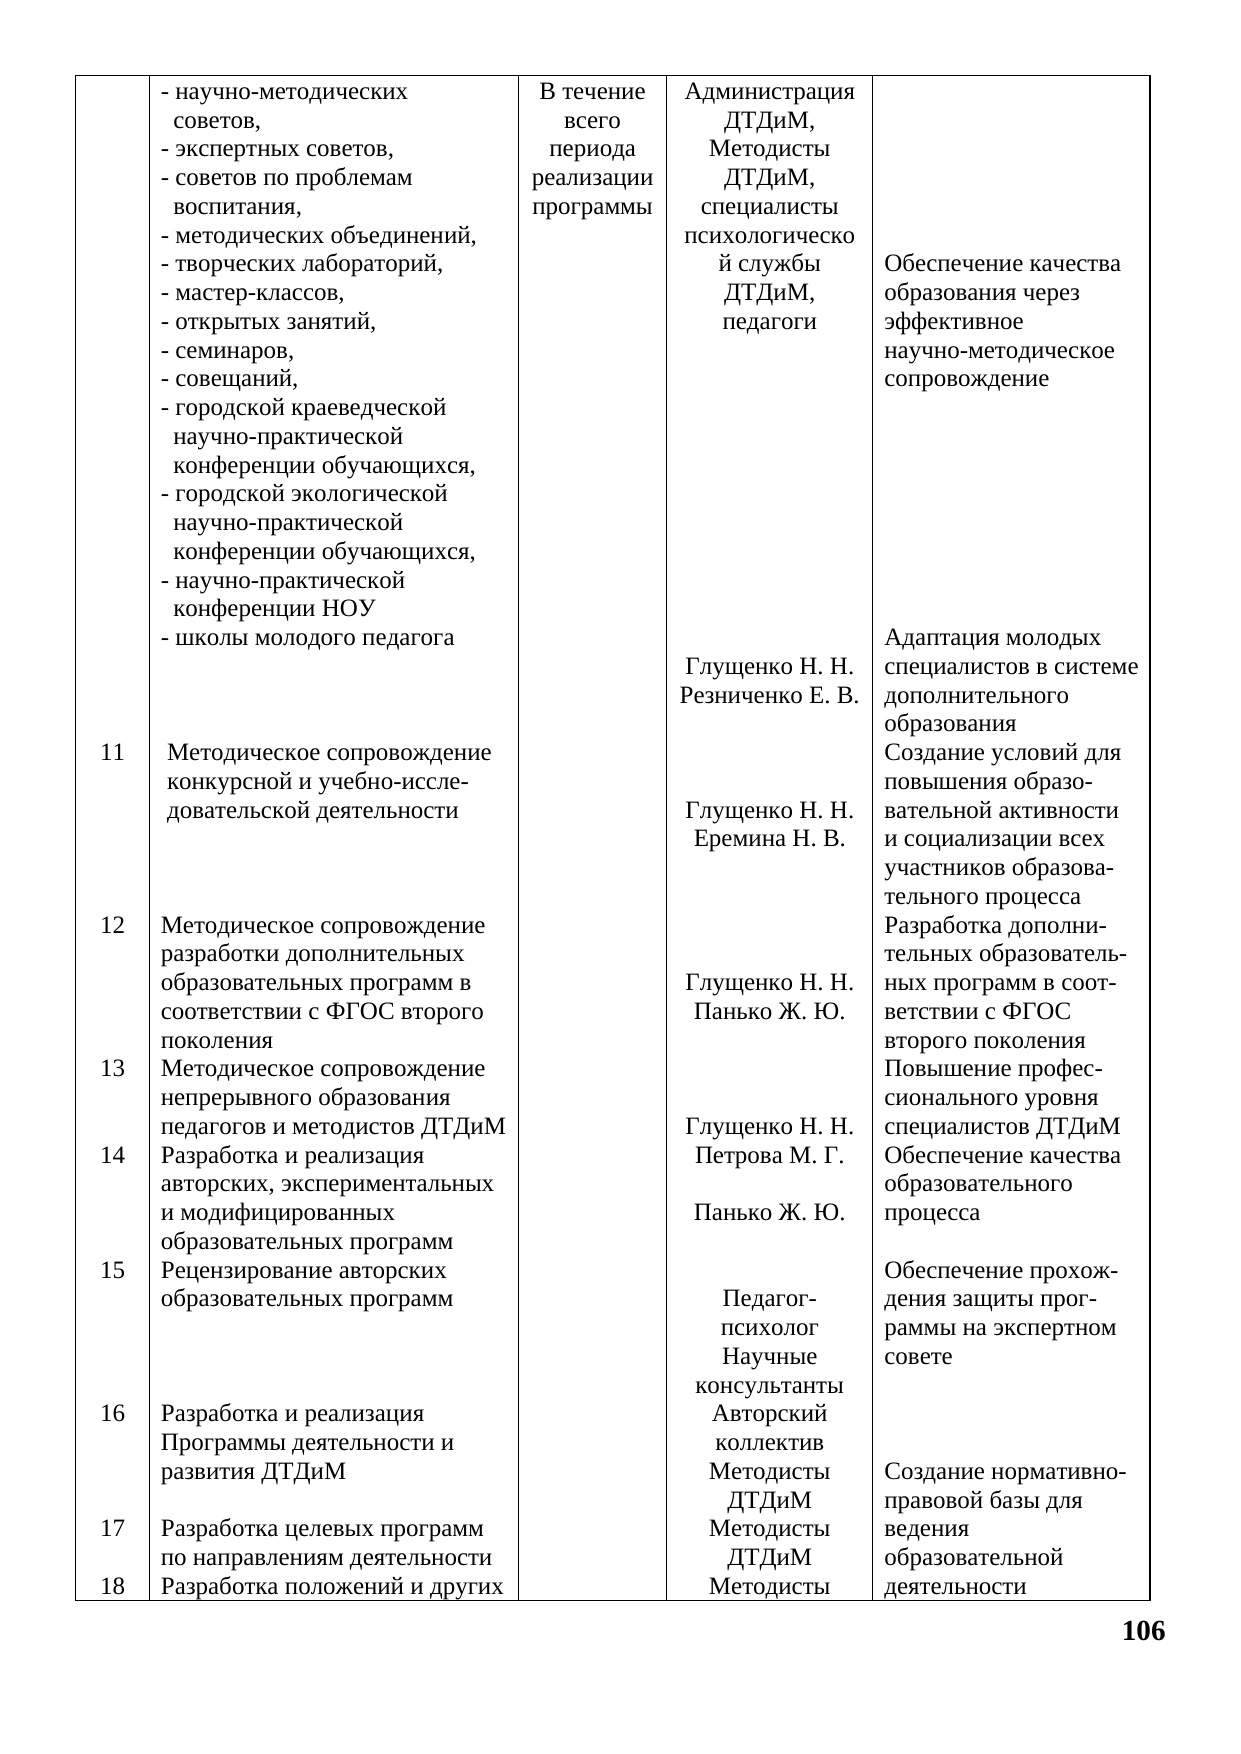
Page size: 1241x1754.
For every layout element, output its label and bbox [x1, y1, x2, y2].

table_cell [150, 76, 518, 1600]
table_cell [667, 76, 872, 1600]
table_cell [519, 76, 666, 1600]
table_cell [76, 76, 149, 1600]
table_cell [873, 76, 1149, 1600]
